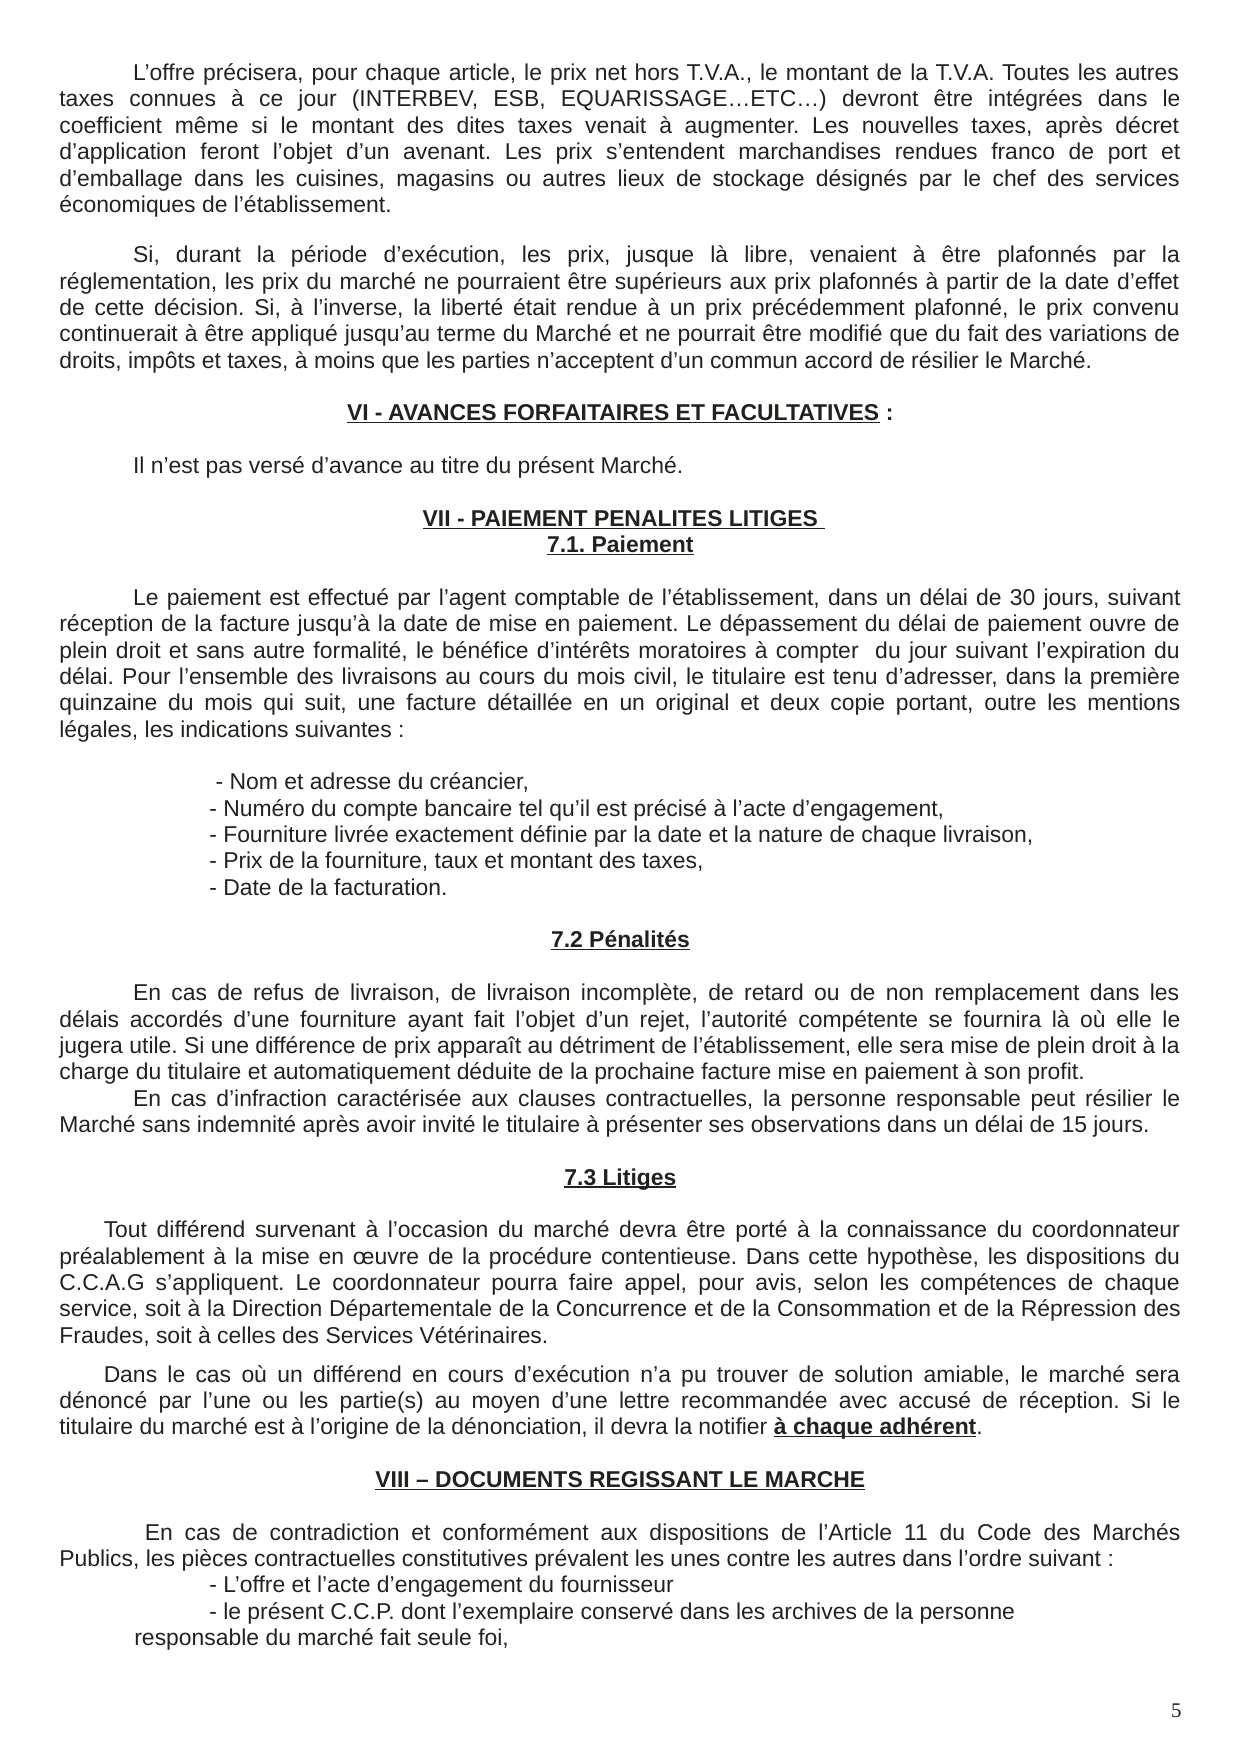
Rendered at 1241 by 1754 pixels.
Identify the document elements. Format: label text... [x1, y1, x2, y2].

text - Prix de la fourniture, taux et montant des taxes, [134, 847, 1181, 874]
text Dans le cas où un différend en cours d’exécution n’a pu trouver de solution amiable, le marché sera dénoncé par l’une ou les partie(s) au moyen d’une lettre recommandée avec accusé de réception. Si le titulaire du marché est à l’origine de la dénonciation, il devra la notifier à chaque adhérent. [59, 1361, 1181, 1440]
text Si, durant la période d’exécution, les prix, jusque là libre, venaient à être plafonnés par la réglementation, les prix du marché ne pourraient être supérieurs aux prix plafonnés à partir de la date d’effet de cette décision. Si, à l’inverse, la liberté était rendue à un prix précédemment plafonné, le prix convenu continuerait à être appliqué jusqu’au terme du Marché et ne pourrait être modifié que du fait des variations de droits, impôts et taxes, à moins que les parties n’acceptent d’un commun accord de résilier le Marché. [59, 241, 1181, 373]
text Le paiement est effectué par l’agent comptable de l’établissement, dans un délai de 30 jours, suivant réception de la facture jusqu’à la date de mise en paiement. Le dépassement du délai de paiement ouvre de plein droit et sans autre formalité, le bénéfice d’intérêts moratoires à compter du jour suivant l’expiration du délai. Pour l’ensemble des livraisons au cours du mois civil, le titulaire est tenu d’adresser, dans la première quinzaine du mois qui suit, une facture détaillée en un original et deux copie portant, outre les mentions légales, les indications suivantes : [59, 584, 1181, 742]
text Il n’est pas versé d’avance au titre du présent Marché. [59, 452, 1181, 478]
text 7.2 Pénalités [59, 926, 1181, 953]
text - Numéro du compte bancaire tel qu’il est précisé à l’acte d’engagement, - Fourniture livrée exactement définie par la date et la nature de chaque livraison, [59, 795, 1181, 847]
text - le présent C.C.P. dont l’exemplaire conservé dans les archives de la personne responsable du marché fait seule foi, [59, 1598, 1181, 1651]
text - Nom et adresse du créancier, [59, 768, 1181, 795]
text - L’offre et l’acte d’engagement du fournisseur [59, 1571, 1181, 1598]
text - Date de la facturation. [59, 874, 1181, 900]
text 7.3 Litiges [59, 1164, 1181, 1190]
text 7.1. Paiement [59, 531, 1181, 557]
text En cas de refus de livraison, de livraison incomplète, de retard ou de non remplacement dans les délais accordés d’une fourniture ayant fait l’objet d’un rejet, l’autorité compétente se fournira là où elle le jugera utile. Si une différence de prix apparaît au détriment de l’établissement, elle sera mise de plein droit à la charge du titulaire et automatiquement déduite de la prochaine facture mise en paiement à son profit. [59, 979, 1181, 1084]
text En cas d’infraction caractérisée aux clauses contractuelles, la personne responsable peut résilier le Marché sans indemnité après avoir invité le titulaire à présenter ses observations dans un délai de 15 jours. [59, 1084, 1181, 1137]
text Tout différend survenant à l’occasion du marché devra être porté à la connaissance du coordonnateur préalablement à la mise en œuvre de la procédure contentieuse. Dans cette hypothèse, les dispositions du C.C.A.G s’appliquent. Le coordonnateur pourra faire appel, pour avis, selon les compétences de chaque service, soit à la Direction Départementale de la Concurrence et de la Consommation et de la Répression des Fraudes, soit à celles des Services Vétérinaires. [59, 1216, 1181, 1348]
text VII - PAIEMENT PENALITES LITIGES [59, 505, 1181, 531]
text VIII – DOCUMENTS REGISSANT LE MARCHE [59, 1466, 1181, 1492]
text VI - AVANCES FORFAITAIRES ET FACULTATIVES : [59, 399, 1181, 426]
text L’offre précisera, pour chaque article, le prix net hors T.V.A., le montant de .A. Toutes les autres taxes connues à ce jour (INTERBEV, ESB, EQUARISSAGE…ETC…) devront être intégrées dans le coefficient même si le montant des dites taxes venait à augmenter. Les nouvelles taxes, après décret d’application feront l’objet d’un avenant. Les prix s’entendent marchandises rendues franco de port et d’emballage dans les cuisines, magasins ou autres lieux de stockage désignés par le chef des services économiques de l’établissement. [59, 59, 1181, 217]
text En cas de contradiction et conformément aux dispositions de l’Article 11 du Code des Marchés Publics, les pièces contractuelles constitutives prévalent les unes contre les autres dans l’ordre suivant : [59, 1519, 1181, 1571]
